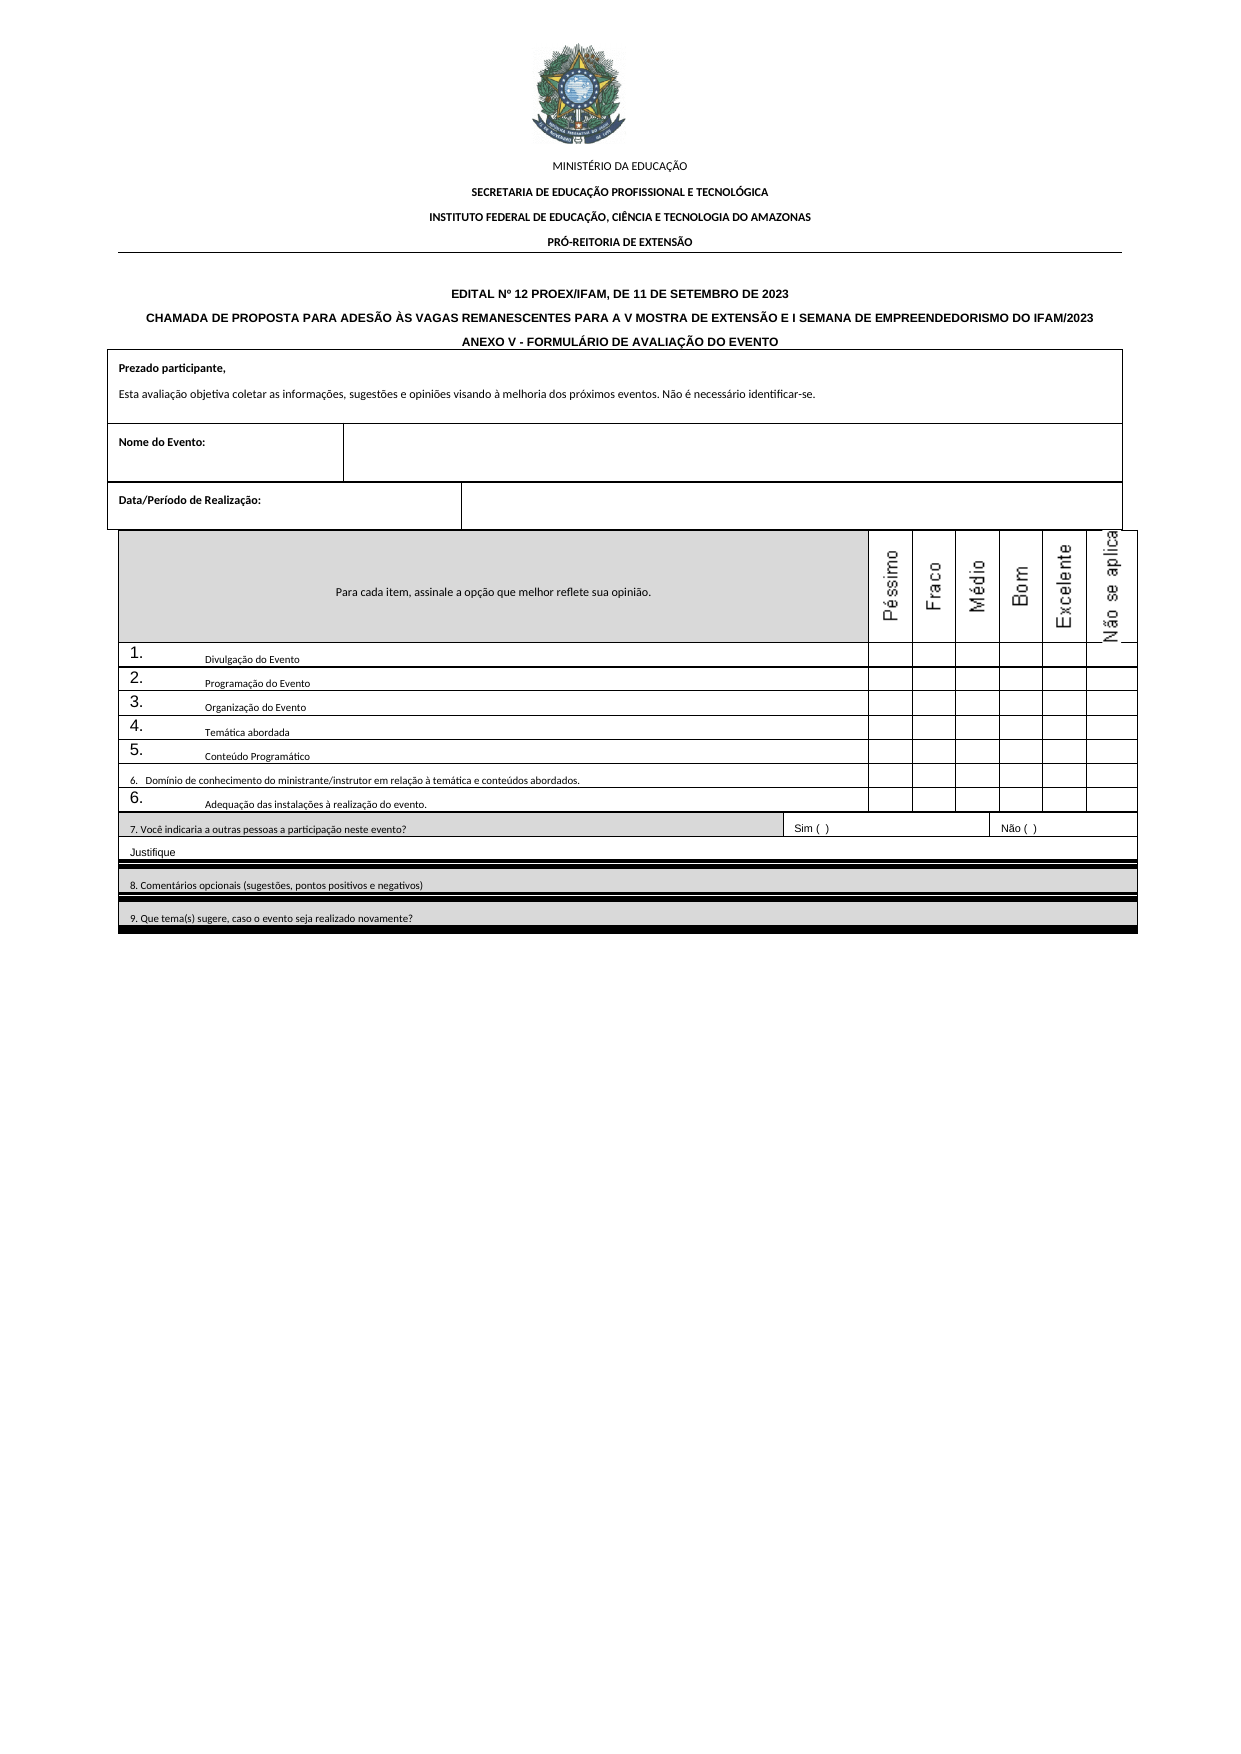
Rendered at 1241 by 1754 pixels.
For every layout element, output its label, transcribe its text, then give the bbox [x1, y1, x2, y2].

table_cell [1043, 716, 1086, 739]
table_cell [462, 483, 1122, 529]
table_cell [869, 740, 912, 763]
table_header [1043, 531, 1086, 642]
table_cell [1043, 740, 1086, 763]
table_header [956, 531, 999, 642]
table_cell [869, 788, 912, 811]
table_cell [1000, 643, 1042, 666]
table_header 7. Você indicaria a outras pessoas a participação neste evento? [119, 813, 783, 836]
table_cell [956, 788, 999, 811]
table_cell [913, 740, 955, 763]
table_cell [956, 643, 999, 666]
table_cell [869, 716, 912, 739]
table_cell [1000, 764, 1042, 787]
table_cell Temática abordada [119, 716, 868, 739]
picture [1102, 530, 1122, 643]
table_header [869, 531, 912, 642]
table_cell Programação do Evento [119, 668, 868, 690]
table_cell [1087, 691, 1137, 714]
table_cell Divulgação do Evento [119, 643, 868, 666]
text ANEXO V - FORMULÁRIO DE AVALIAÇÃO DO EVENTO [118, 325, 1122, 349]
table_cell [956, 764, 999, 787]
picture [1011, 566, 1031, 607]
table_cell [1043, 643, 1086, 666]
table_cell [869, 668, 912, 690]
table_cell [1087, 740, 1137, 763]
text MINISTÉRIO DA EDUCAÇÃO [118, 19, 1122, 174]
table_cell [1087, 668, 1137, 690]
table_cell [913, 764, 955, 787]
table_cell [1087, 716, 1137, 739]
table_header [1122, 531, 1137, 642]
text CHAMADA DE PROPOSTA PARA ADESÃO ÀS VAGAS REMANESCENTES PARA A V MOSTRA DE EXTENSÃO E I SEMANA DE EMPREENDEDORISMO DO IFAM/2023 [118, 301, 1122, 325]
table_cell [1043, 691, 1086, 714]
table_header 8. Comentários opcionais (sugestões, pontos positivos e negativos) [119, 869, 1137, 892]
text PRÓ-REITORIA DE EXTENSÃO [118, 224, 1122, 250]
table_cell [869, 764, 912, 787]
table_header Para cada item, assinale a opção que melhor reflete sua opinião. [119, 531, 868, 642]
table_cell [913, 668, 955, 690]
table_cell [1000, 788, 1042, 811]
table_cell 6. Domínio de conhecimento do ministrante/instrutor em relação à temática e conteúdos abordados. [119, 764, 868, 787]
text EDITAL Nº 12 PROEX/IFAM, DE 11 DE SETEMBRO DE 2023 [118, 277, 1122, 301]
table_cell Conteúdo Programático [119, 740, 868, 763]
table_cell [869, 643, 912, 666]
text INSTITUTO FEDERAL DE EDUCAÇÃO, CIÊNCIA E TECNOLOGIA DO AMAZONAS [118, 199, 1122, 224]
table_cell [1000, 740, 1042, 763]
table_cell [913, 716, 955, 739]
table_cell [1000, 668, 1042, 690]
table_header Não ( ) [990, 813, 1137, 836]
picture [1055, 544, 1074, 629]
table_header [1000, 531, 1042, 642]
table_header Prezado participante, Esta avaliação objetiva coletar as informações, sugestões e opiniões visando à melhoria dos próximos eventos. Não é necessário identificar-se. [108, 350, 1122, 423]
table_cell [956, 716, 999, 739]
table_header Sim ( ) [784, 813, 989, 836]
table_cell [1087, 788, 1137, 811]
table_header 9. Que tema(s) sugere, caso o evento seja realizado novamente? [119, 902, 1137, 925]
table_header [1087, 531, 1102, 642]
table_cell [1000, 716, 1042, 739]
table_cell [956, 691, 999, 714]
table_cell [956, 668, 999, 690]
table_cell Organização do Evento [119, 691, 868, 714]
picture [925, 563, 942, 611]
picture [531, 43, 627, 144]
table_cell [913, 788, 955, 811]
table_cell Data/Período de Realização: [108, 483, 461, 529]
table_cell [1087, 764, 1137, 787]
table_cell [956, 740, 999, 763]
table_cell [1043, 668, 1086, 690]
table_cell Adequação das instalações à realização do evento. [119, 788, 868, 811]
table_cell [344, 424, 1122, 481]
table_cell [913, 691, 955, 714]
picture [968, 560, 986, 613]
list SECRETARIA DE EDUCAÇÃO PROFISSIONAL E TECNOLÓGICA [118, 174, 1122, 199]
table_cell [913, 643, 955, 666]
table_cell [1043, 788, 1086, 811]
picture [882, 550, 899, 623]
table_cell [1043, 764, 1086, 787]
table_header [913, 531, 955, 642]
table_cell Nome do Evento: [108, 424, 343, 481]
table_cell [1000, 691, 1042, 714]
table_cell Justifique [119, 837, 1137, 859]
table_cell [1087, 643, 1137, 666]
table_cell [869, 691, 912, 714]
